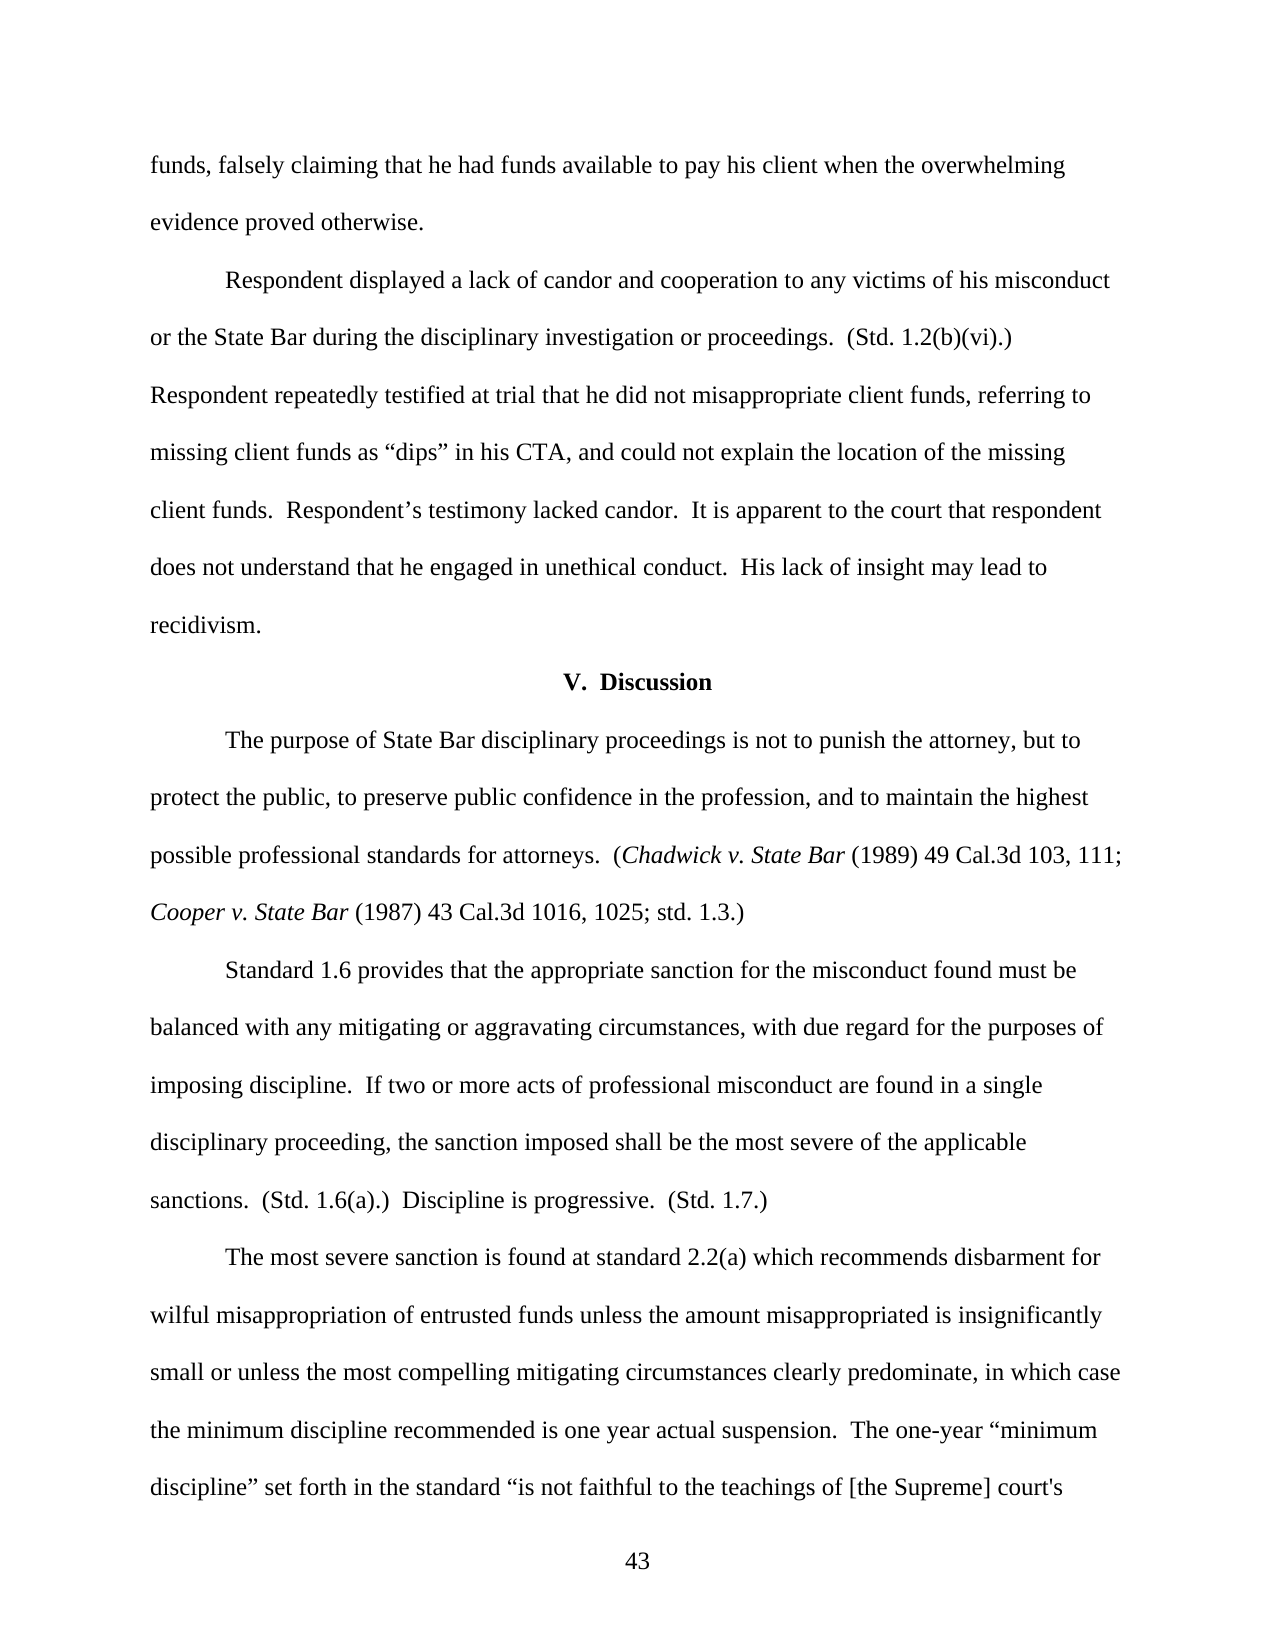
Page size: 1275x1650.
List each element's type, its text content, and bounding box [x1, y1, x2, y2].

text Standard 1.6 provides that the appropriate sanction for the misconduct found must be balanced with any mitigating or aggravating circumstances, with due regard for the purposes of imposing discipline. If two or more acts of professional misconduct are found in a single disciplinary proceeding, the sanction imposed shall be the most severe of the applicable sanctions. (Std. 1.6(a).) Discipline is progressive. (Std. 1.7.) [150, 955, 1125, 1214]
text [150, 1242, 1125, 1501]
text Respondent displayed a lack of candor and cooperation to any victims of his misconduct or the State Bar during the disciplinary investigation or proceedings. (Std. 1.2(b)(vi).) Respondent repeatedly testified at trial that he did not misappropriate client funds, referring to missing client funds as “dips” in his CTA, and could not explain the location of the missing client funds. Respondent’s testimony lacked candor. It is apparent to the court that respondent does not understand that he engaged in unethical conduct. His lack of insight may lead to recidivism. [150, 265, 1125, 639]
text V. Discussion [150, 667, 1125, 696]
text The purpose of State Bar disciplinary proceedings is not to punish the attorney, but to protect the public, to preserve public confidence in the profession, and to maintain the highest possible professional standards for attorneys. (Chadwick v. State Bar (1989) 49 Cal.3d 103, 111; Cooper v. State Bar (1987) 43 Cal.3d 1016, 1025; std. 1.3.) [150, 725, 1125, 926]
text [150, 150, 1125, 236]
